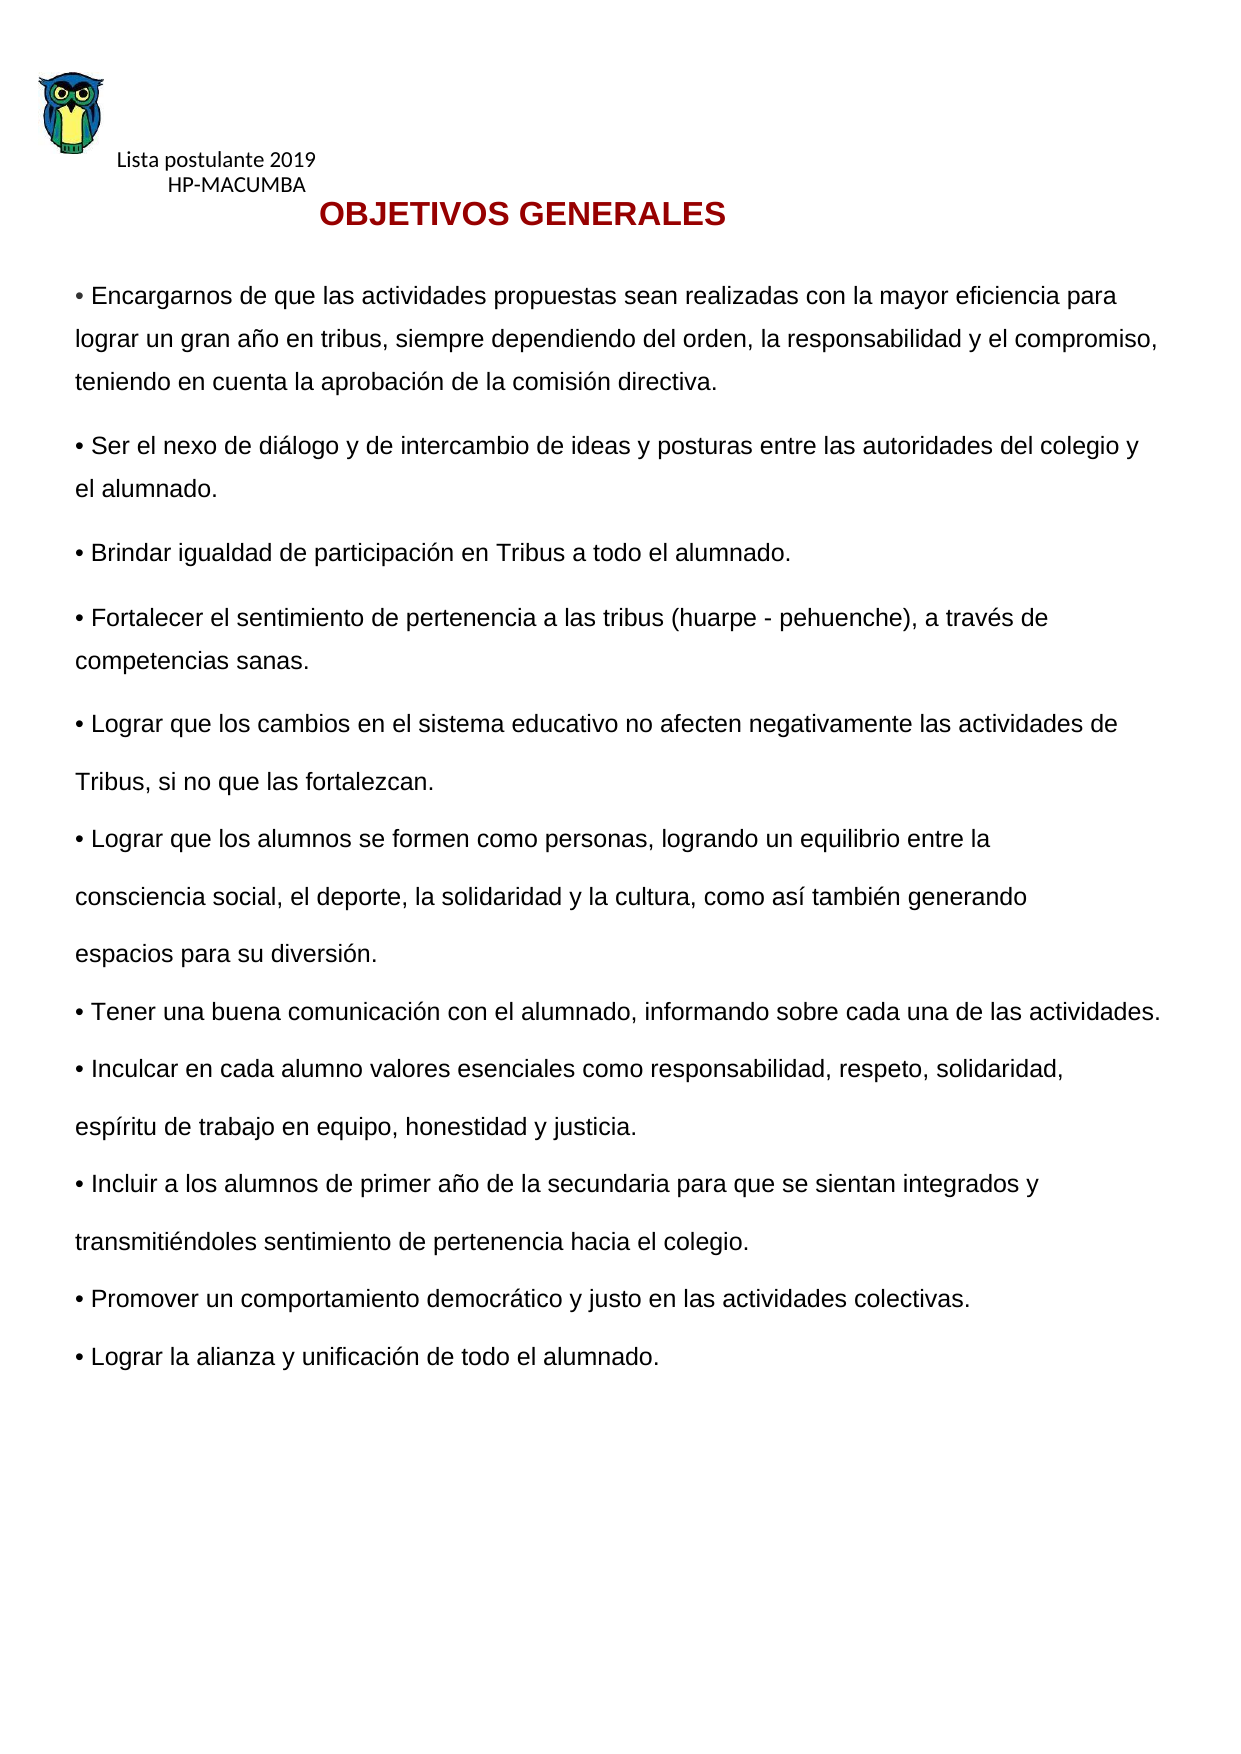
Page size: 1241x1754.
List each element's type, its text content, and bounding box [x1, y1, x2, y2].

list Fortalecer el sentimiento de pertenencia a las tribus (huarpe - pehuenche), a través de competencias sanas. [75, 602, 1050, 674]
list Lograr la alianza y unificación de todo el alumnado. [75, 1342, 1178, 1371]
list Ser el nexo de diálogo y de intercambio de ideas y posturas entre las autoridades del colegio y el alumnado. [75, 431, 1140, 503]
list Incluir a los alumnos de primer año de la secundaria para que se sientan integrados y transmitiéndoles sentimiento de pertenencia hacia el colegio. [75, 1169, 1040, 1256]
picture [38, 72, 104, 154]
list Lograr que los cambios en el sistema educativo no afecten negativamente las actividades de Tribus, si no que las fortalezcan. [75, 709, 1119, 795]
subtitle OBJETIVOS GENERALES [75, 194, 1178, 233]
list Encargarnos de que las actividades propuestas sean realizadas con la mayor eficiencia para lograr un gran año en tribus, siempre dependiendo del orden, la responsabilidad y el compromiso, teniendo en cuenta la aprobación de la comisión directiva. [75, 281, 1159, 396]
list Lograr que los alumnos se formen como personas, logrando un equilibrio entre la consciencia social, el deporte, la solidaridad y la cultura, como así también generando espacios para su diversión. [75, 824, 1128, 968]
list Brindar igualdad de participación en Tribus a todo el alumnado. [75, 538, 1178, 567]
list Promover un comportamiento democrático y justo en las actividades colectivas. [75, 1284, 1178, 1313]
list Inculcar en cada alumno valores esenciales como responsabilidad, respeto, solidaridad, espíritu de trabajo en equipo, honestidad y justicia. [75, 1054, 1153, 1141]
list Tener una buena comunicación con el alumnado, informando sobre cada una de las actividades. [75, 997, 1178, 1026]
